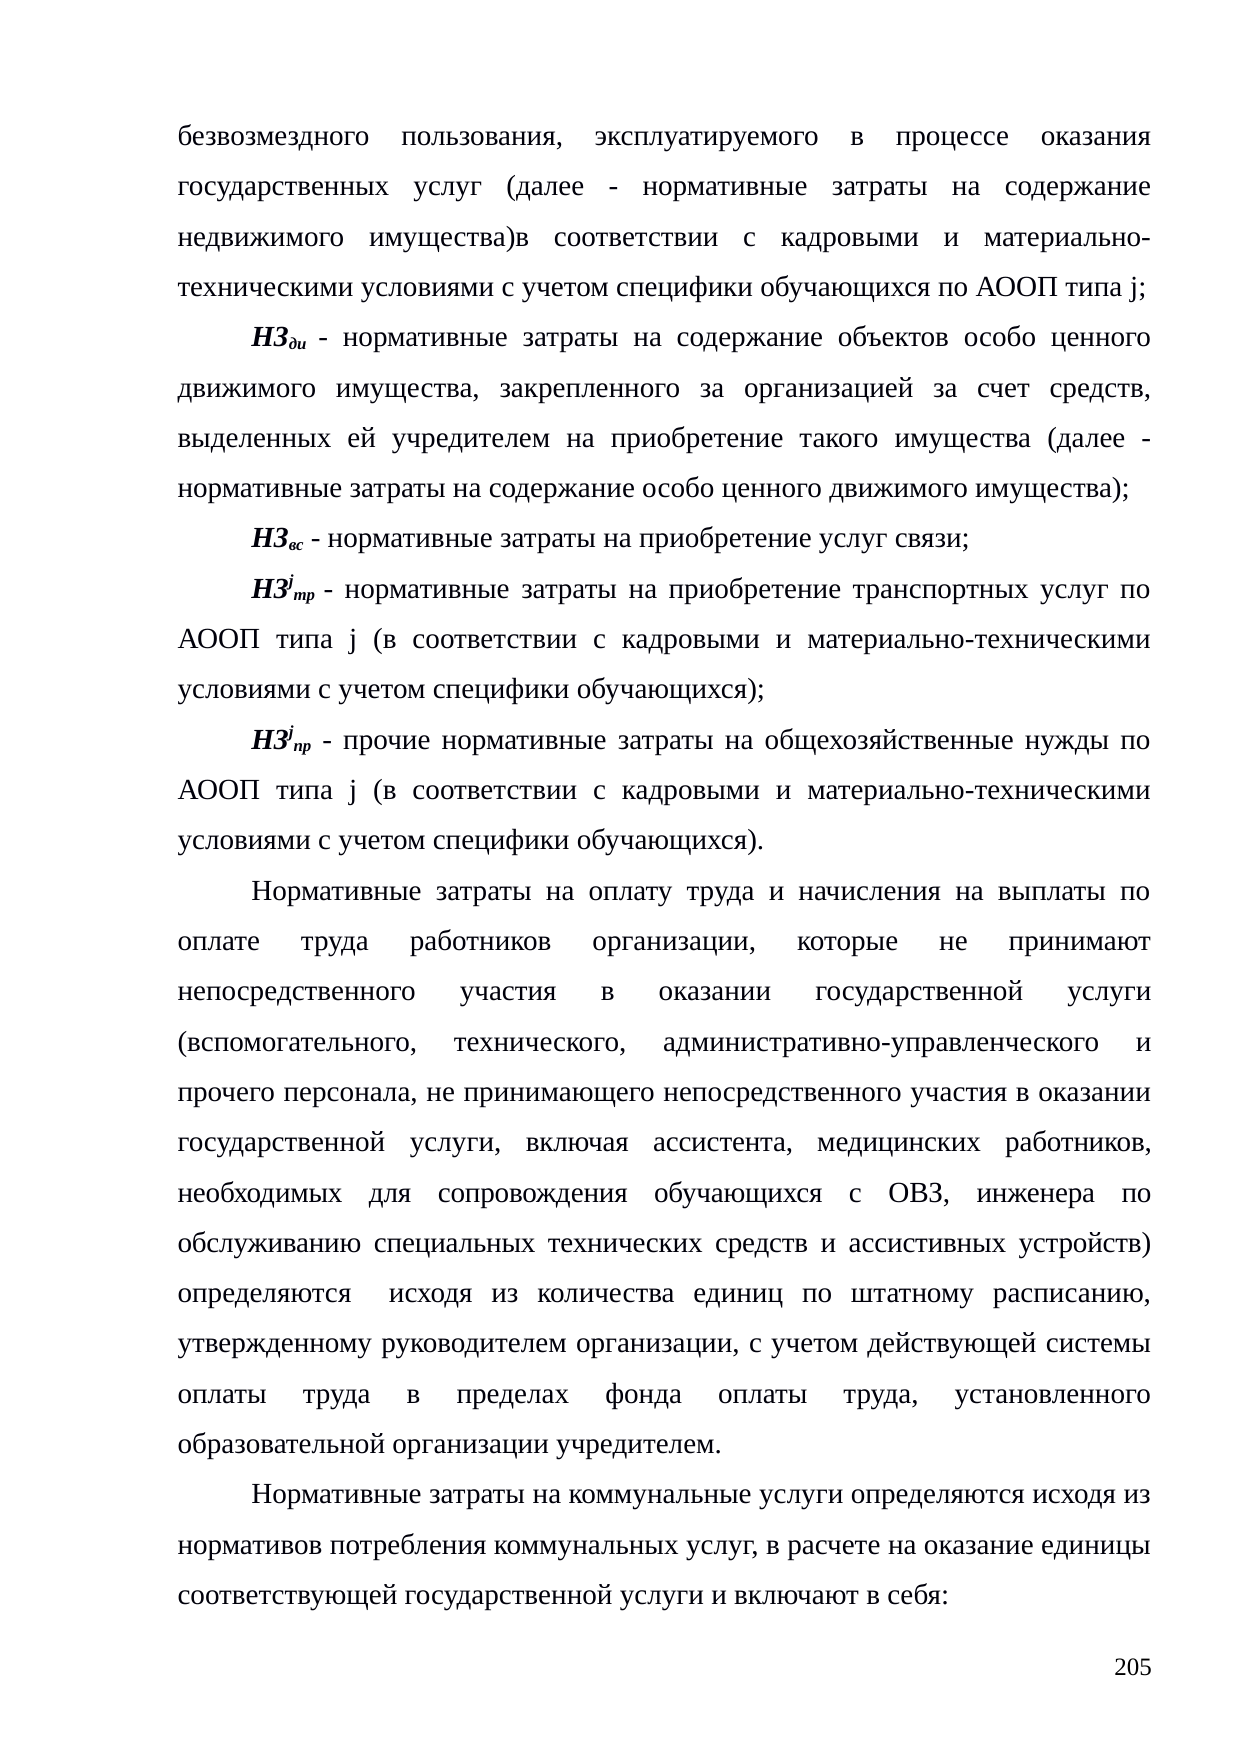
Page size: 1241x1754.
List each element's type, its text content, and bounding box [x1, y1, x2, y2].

text НЗди - нормативные затраты на содержание объектов особо ценного движимого имущества закрепленного за организацией за счет средств выделенных ей учредителем на приобретение такого имущества (далее - нормативные затраты на содержание особо ценного движимого имущества); [177, 319, 1152, 504]
text НЗjпр - прочие нормативные затраты на общехозяйственные нужды по АООП типа j (в соответствии с кадровыми и материально-техническими условиями с учетом специфики обучающихся). [177, 722, 1152, 856]
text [177, 118, 1152, 303]
text Нормативные затраты на оплату труда и начисления на выплаты по оплате труда работников организации, которые не принимают непосредственного участия в оказании государственной услуги (вспомогательного, технического, административно-управленческого и прочего персонала, не принимающего непосредственного участия в оказании государственной услуги, включая ассистента, медицинских работников, необходимых для сопровождения обучающихся с ОВЗ, инженера по обслуживанию специальных технических средств и ассистивных устройств) определяются исходя из количества единиц по штатному расписанию утвержденному руководителем организации с учетом действующей системы оплаты труда в пределах фонда оплаты труда установленного образовательной организации учредителем. [177, 873, 1152, 1460]
text НЗвс - нормативные затраты на приобретение услуг связи; [177, 521, 1152, 554]
text НЗjтр - нормативные затраты на приобретение транспортных услуг по АООП типа j (в соответствии с кадровыми и материально-техническими условиями с учетом специфики обучающихся); [177, 571, 1152, 705]
text Нормативные затраты на коммунальные услуги определяются исходя из нормативов потребления коммунальных услуг в расчете на оказание единицы соответствующей государственной услуги и включают в себя: [177, 1477, 1152, 1611]
